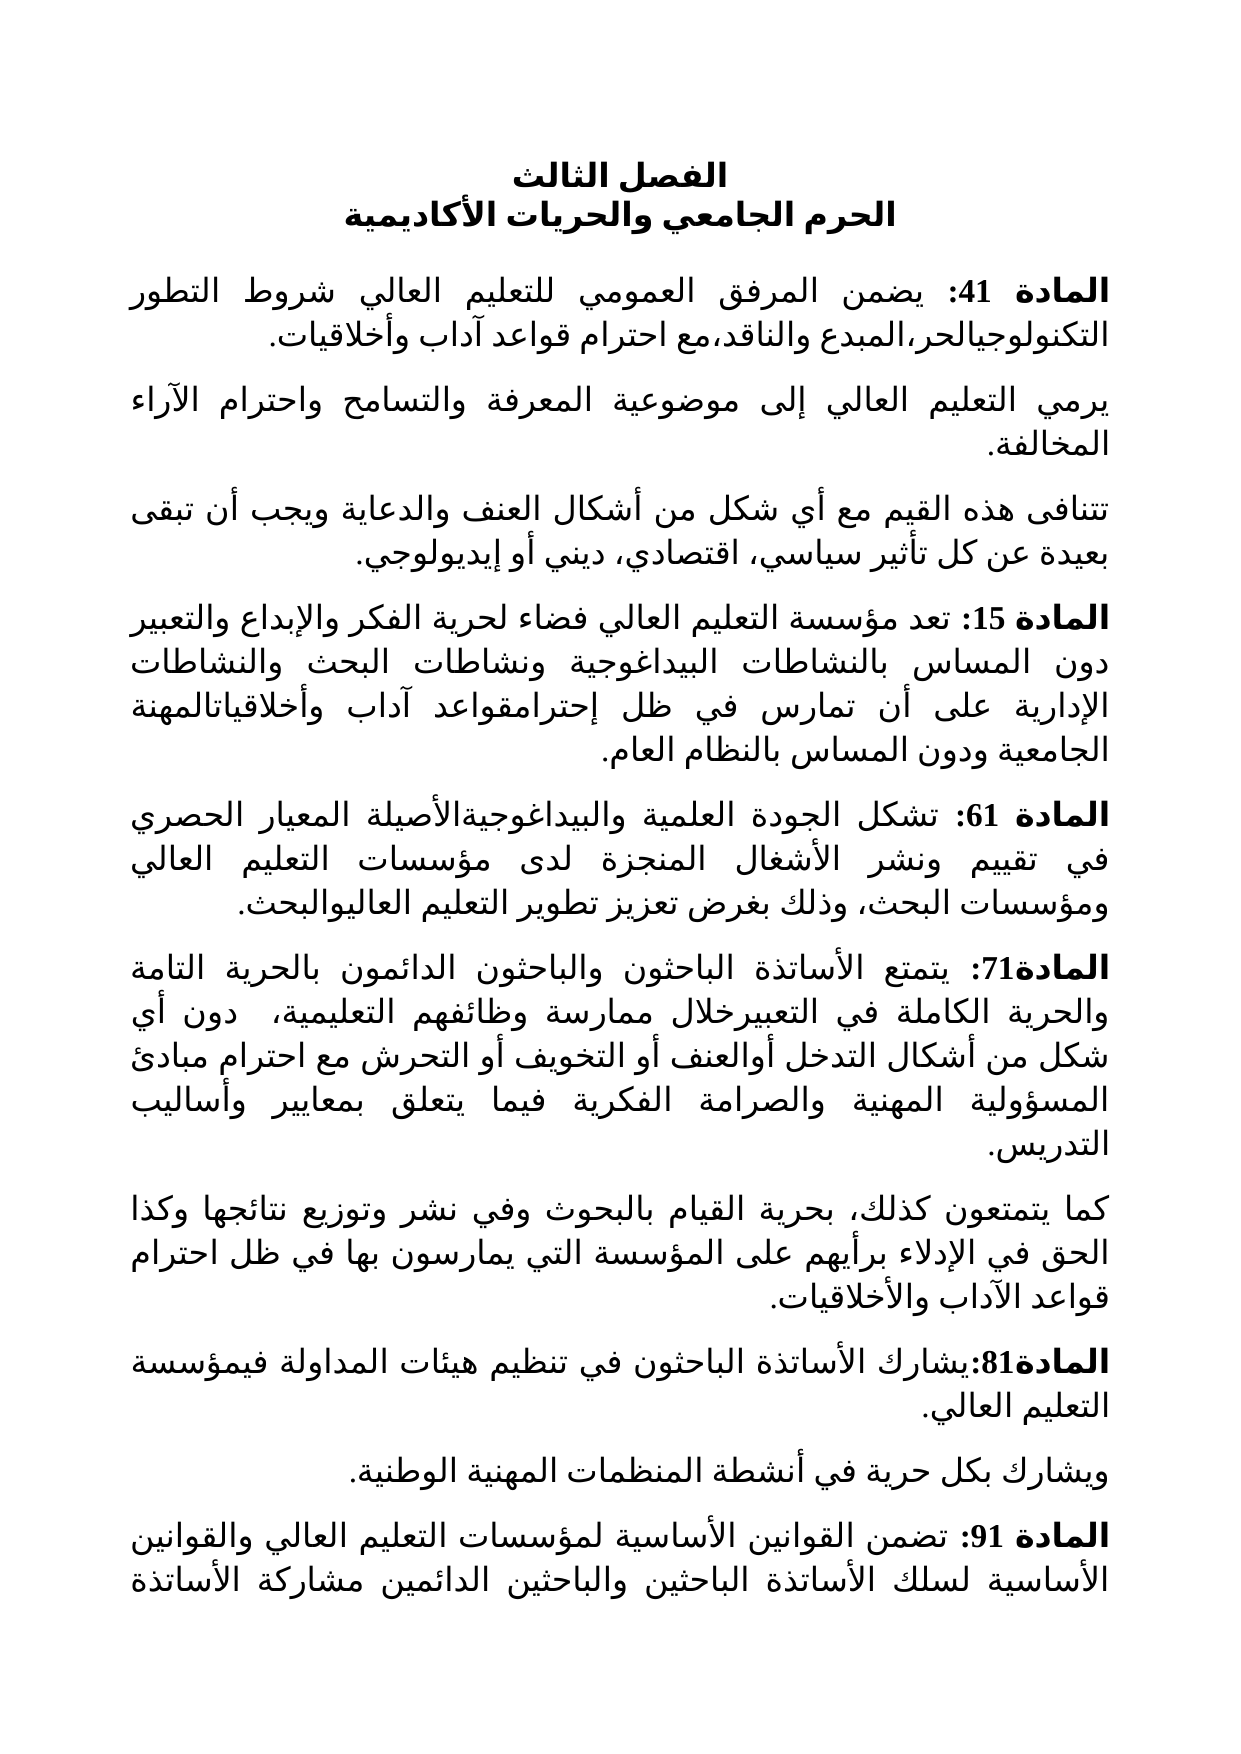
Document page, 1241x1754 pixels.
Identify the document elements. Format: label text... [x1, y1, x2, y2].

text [130, 1516, 1110, 1599]
text كما يتمتعون كذلك، بحرية القيام بالبحوث وفي نشر وتوزيع نتائجها وكذا الحق في الإدلاء برأيهم على المؤسسة التي يمارسون بها في ظل احترام قواعد الآداب والأخلاقيات. [130, 1189, 1110, 1316]
text يرمي التعليم العالي إلى موضوعية المعرفة والتسامح واحترام الآراء المخالفة. [130, 380, 1110, 463]
text الحرم الجامعي والحريات الأكاديمية [130, 195, 1110, 233]
text المادة 15: تعد مؤسسة التعليم العالي فضاء لحرية الفكر والإبداع والتعبير دون المساس بالنشاطات البيداغوجية ونشاطات البحث والنشاطات الإدارية على أن تمارس في ظل إحترامقواعد آداب وأخلاقياتالمهنة الجامعية ودون المساس بالنظام العام. [130, 598, 1110, 769]
text ويشارك بكل حرية في أنشطة المنظمات المهنية الوطنية. [130, 1452, 1110, 1490]
text المادة 61: تشكل الجودة العلمية والبيداغوجيةالأصيلة المعيار الحصري في تقييم ونشر الأشغال المنجزة لدى مؤسسات التعليم العالي ومؤسسات البحث، وذلك بغرض تعزيز تطوير التعليم العاليوالبحث. [130, 795, 1110, 922]
text تتنافى هذه القيم مع أي شكل من أشكال العنف والدعاية ويجب أن تبقى بعيدة عن كل تأثير سياسي، اقتصادي، ديني أو إيديولوجي. [130, 489, 1110, 572]
text المادة 41: يضمن المرفق العمومي للتعليم العالي شروط التطور التكنولوجيالحر،المبدع والناقد،مع احترام قواعد آداب وأخلاقيات. [130, 271, 1110, 354]
text المادة81:يشارك الأساتذة الباحثون في تنظيم هيئات المداولة فيمؤسسة التعليم العالي. [130, 1343, 1110, 1425]
text المادة71: يتمتع الأساتذة الباحثون والباحثون الدائمون بالحرية التامة والحرية الكاملة في التعبيرخلال ممارسة وظائفهم التعليمية، دون أي شكل من أشكال التدخل أوالعنف أو التخويف أو التحرش مع احترام مبادئ المسؤولية المهنية والصرامة الفكرية فيما يتعلق بمعايير وأساليب التدريس. [130, 948, 1110, 1163]
text الفصل الثالث [130, 156, 1110, 195]
